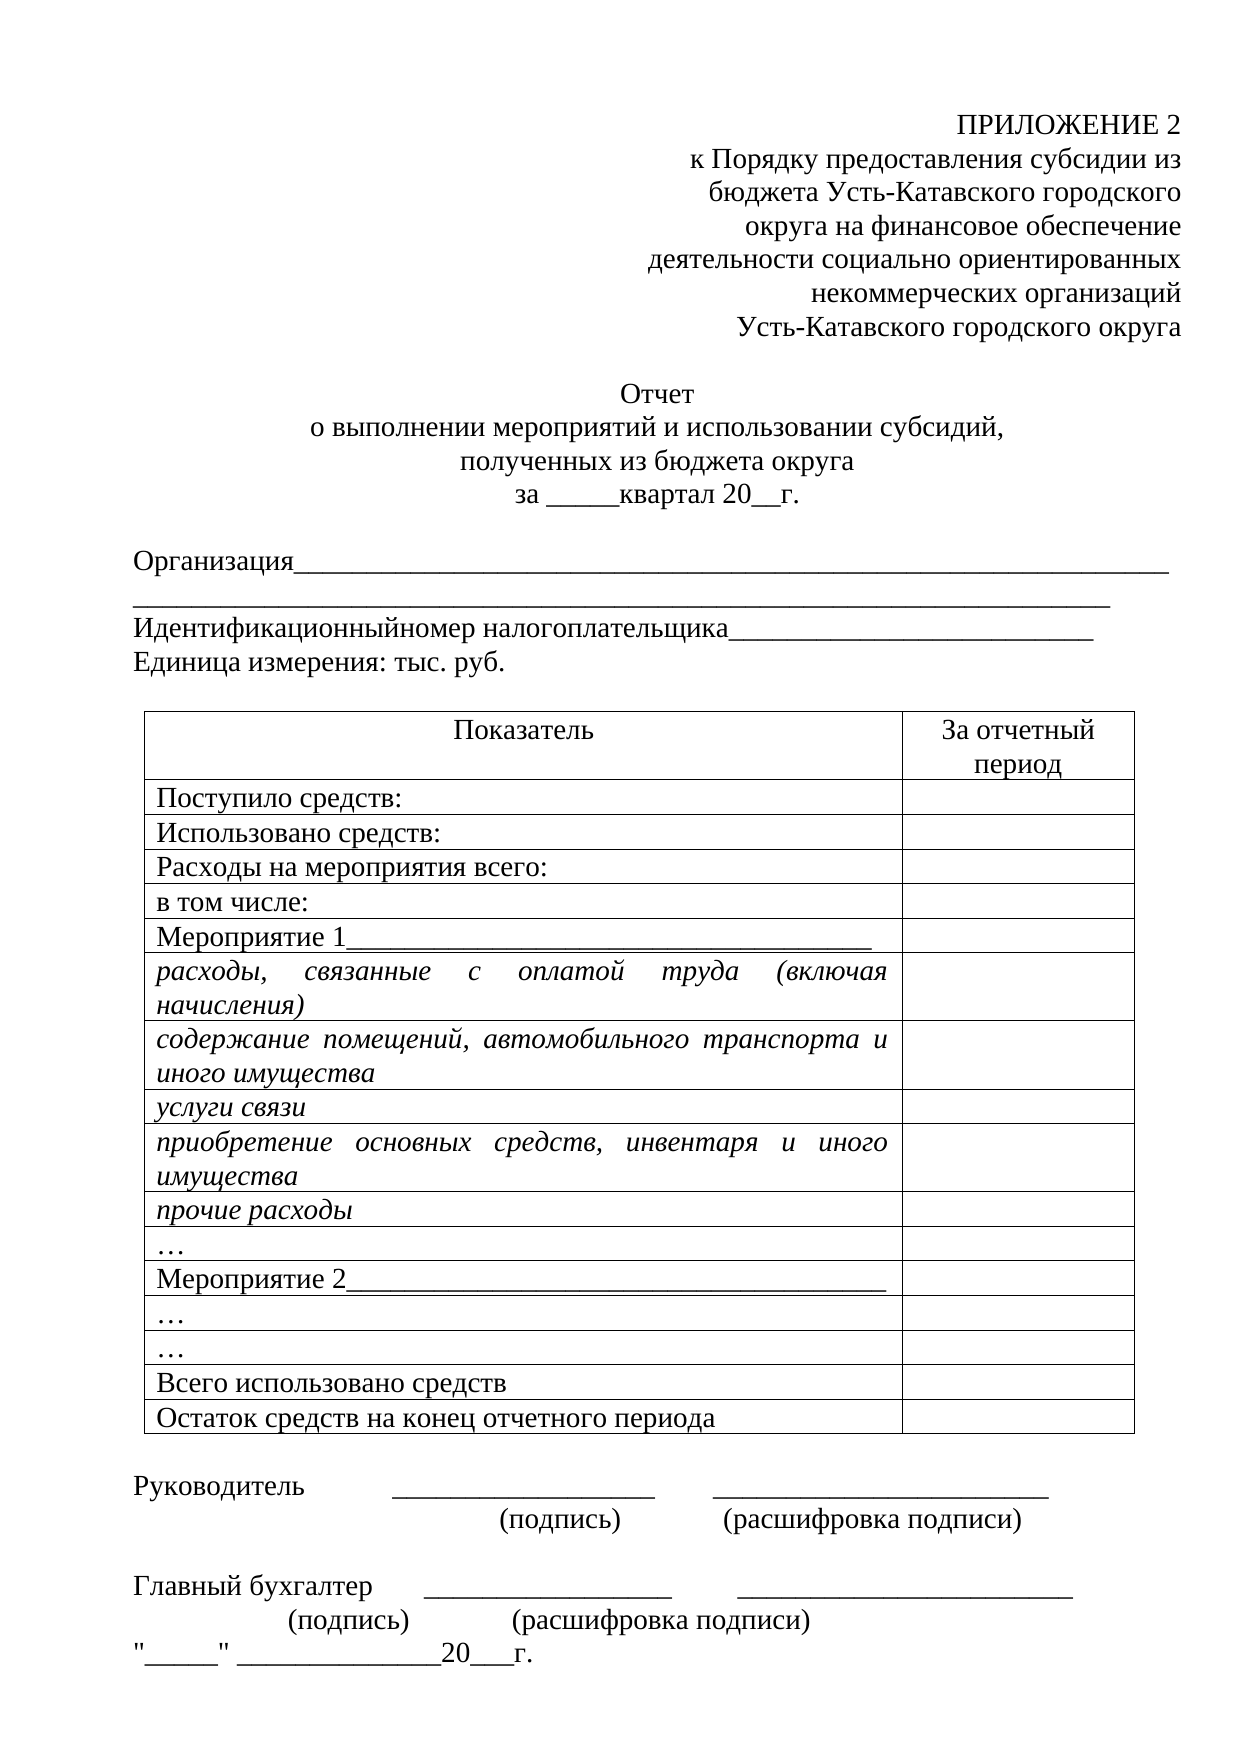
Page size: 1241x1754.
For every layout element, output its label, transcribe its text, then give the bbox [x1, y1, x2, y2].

table_cell Мероприятие 1____________________________________ [145, 919, 902, 952]
text округа на финансовое обеспечение [133, 208, 1181, 242]
table_cell [903, 780, 1134, 814]
table_cell содержание помещений, автомобильного транспорта и иного имущества [145, 1021, 902, 1088]
table_cell прочие расходы [145, 1192, 902, 1226]
table_cell … [145, 1296, 902, 1329]
text (подпись) (расшифровка подписи) [133, 1602, 1181, 1636]
text о выполнении мероприятий и использовании субсидий, [133, 409, 1181, 443]
text к Порядку предоставления субсидии из [133, 141, 1181, 174]
table_cell [903, 850, 1134, 883]
text Руководитель __________________ _______________________ [133, 1468, 1181, 1501]
text Организация_______________________________________________________________________________________________________________________________ [133, 543, 1181, 611]
table_header Показатель [145, 712, 902, 779]
table_cell услуги связи [145, 1090, 902, 1123]
table_cell [903, 1227, 1134, 1260]
text Усть-Катавского городского округа [133, 309, 1181, 342]
text бюджета Усть-Катавского городского [133, 174, 1181, 208]
text за _____квартал 20__г. [133, 476, 1181, 510]
table_cell [903, 1124, 1134, 1191]
table_cell [903, 1261, 1134, 1295]
text Главный бухгалтер _________________ _______________________ [133, 1568, 1181, 1602]
table_cell Остаток средств на конец отчетного периода [145, 1400, 902, 1433]
table_cell … [145, 1227, 902, 1260]
table_cell [903, 1296, 1134, 1329]
text Единица измерения: тыс. руб. [133, 644, 1181, 678]
table_cell [903, 1331, 1134, 1364]
table_cell [903, 1365, 1134, 1399]
table_cell Всего использовано средств [145, 1365, 902, 1399]
table_cell расходы, связанные с оплатой труда (включая начисления) [145, 953, 902, 1020]
table_cell [903, 1192, 1134, 1226]
table_cell Использовано средств: [145, 815, 902, 848]
text деятельности социально ориентированных [133, 242, 1181, 275]
text "_____" ______________20___г. [133, 1636, 1181, 1669]
table_cell Поступило средств: [145, 780, 902, 814]
table_cell … [145, 1331, 902, 1364]
table_cell [903, 1021, 1134, 1088]
table_cell приобретение основных средств, инвентаря и иного имущества [145, 1124, 902, 1191]
text (подпись) (расшифровка подписи) [133, 1501, 1181, 1535]
table_cell [903, 884, 1134, 918]
table_cell [903, 953, 1134, 1020]
text ПРИЛОЖЕНИЕ 2 [133, 107, 1181, 141]
text полученных из бюджета округа [133, 443, 1181, 476]
table_cell Мероприятие 2_____________________________________ [145, 1261, 902, 1295]
text Идентификационныйномер налогоплательщика_________________________ [133, 611, 1181, 644]
table_cell [903, 815, 1134, 848]
text Отчет [133, 376, 1181, 409]
table_cell [903, 1400, 1134, 1433]
table_header За отчетный период [903, 712, 1134, 779]
table_cell в том числе: [145, 884, 902, 918]
table_cell [903, 1090, 1134, 1123]
text некоммерческих организаций [133, 275, 1181, 309]
table_cell [903, 919, 1134, 952]
table_cell Расходы на мероприятия всего: [145, 850, 902, 883]
